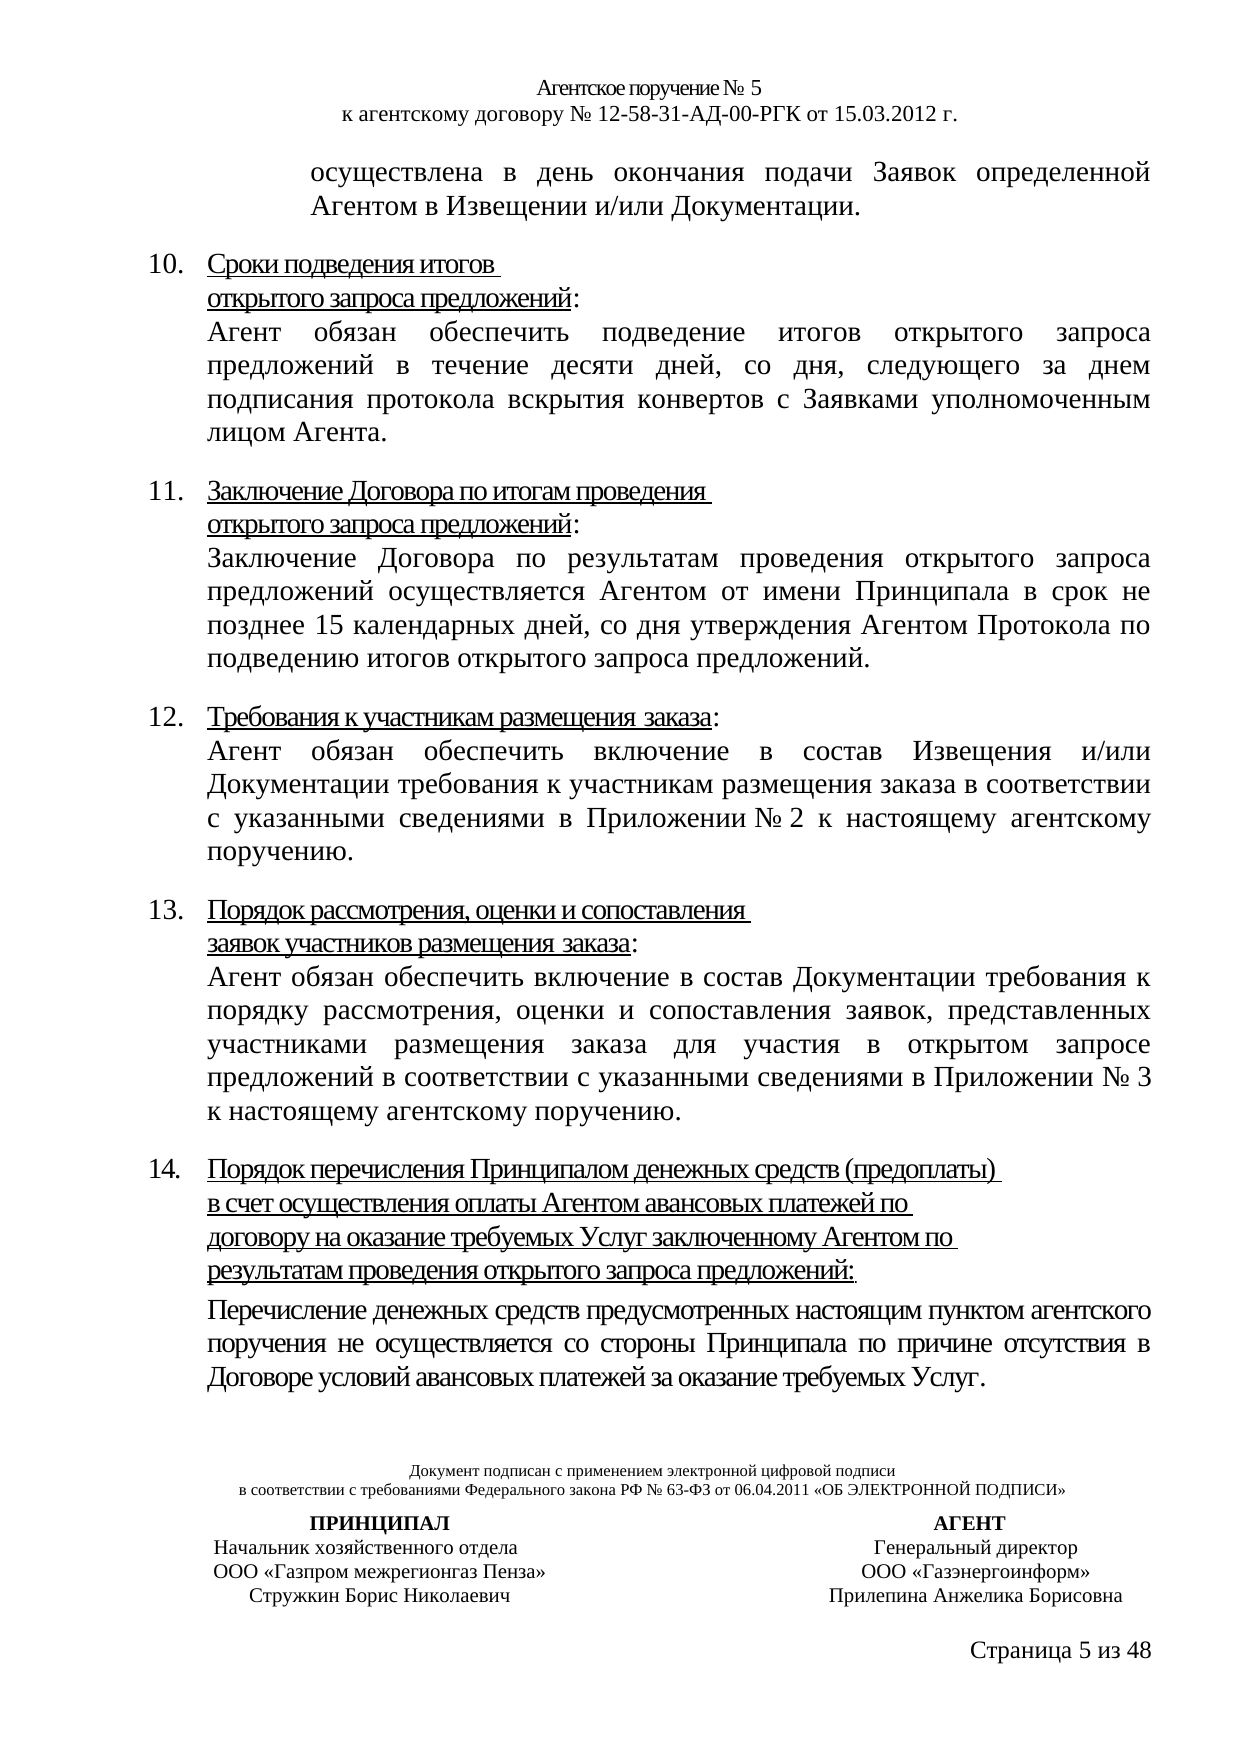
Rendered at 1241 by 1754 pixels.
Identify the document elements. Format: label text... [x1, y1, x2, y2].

list Порядок перечисления Принципалом денежных средств (предоплаты) в счет осуществления оплаты Агентом авансовых платежей по договору на оказание требуемых Услуг заключенному Агентом по результатам проведения открытого запроса предложений: [148, 1152, 1004, 1286]
text Перечисление денежных средств предусмотренных настоящим пунктом агентского поручения не осуществляется со стороны Принципала по причине отсутствия в Договоре условий авансовых платежей за оказание требуемых Услуг. [207, 1292, 1152, 1393]
text Заключение Договора по результатам проведения открытого запроса предложений осуществляется Агентом от имени Принципала в срок не позднее 15 календарных дней, со дня утверждения Агентом Протокола по подведению итогов открытого запроса предложений. [207, 540, 1152, 674]
list Сроки подведения итогов открытого запроса предложений: [148, 247, 606, 314]
text Агент обязан обеспечить подведение итогов открытого запроса предложений в течение десяти дней, со дня, следующего за днем подписания протокола вскрытия конвертов с Заявками уполномоченным лицом Агента. [207, 314, 1152, 448]
list Заключение Договора по итогам проведения открытого запроса предложений: [148, 473, 738, 540]
text Агент обязан обеспечить включение в состав Документации требования к порядку рассмотрения, оценки и сопоставления заявок, представленных участниками размещения заказа для участия в открытом запросе предложений в соответствии с указанными сведениями в Приложении № 3 к настоящему агентскому поручению. [207, 959, 1152, 1127]
list Требования к участникам размещения заказа: [148, 699, 738, 733]
text Агент обязан обеспечить включение в состав Извещения и/или Документации требования к участникам размещения заказа в соответствии с указанными сведениями в Приложении № 2 к настоящему агентскому поручению. [207, 733, 1152, 867]
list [236, 154, 1152, 222]
list Порядок рассмотрения, оценки и сопоставления заявок участников размещения заказа: [148, 892, 797, 959]
